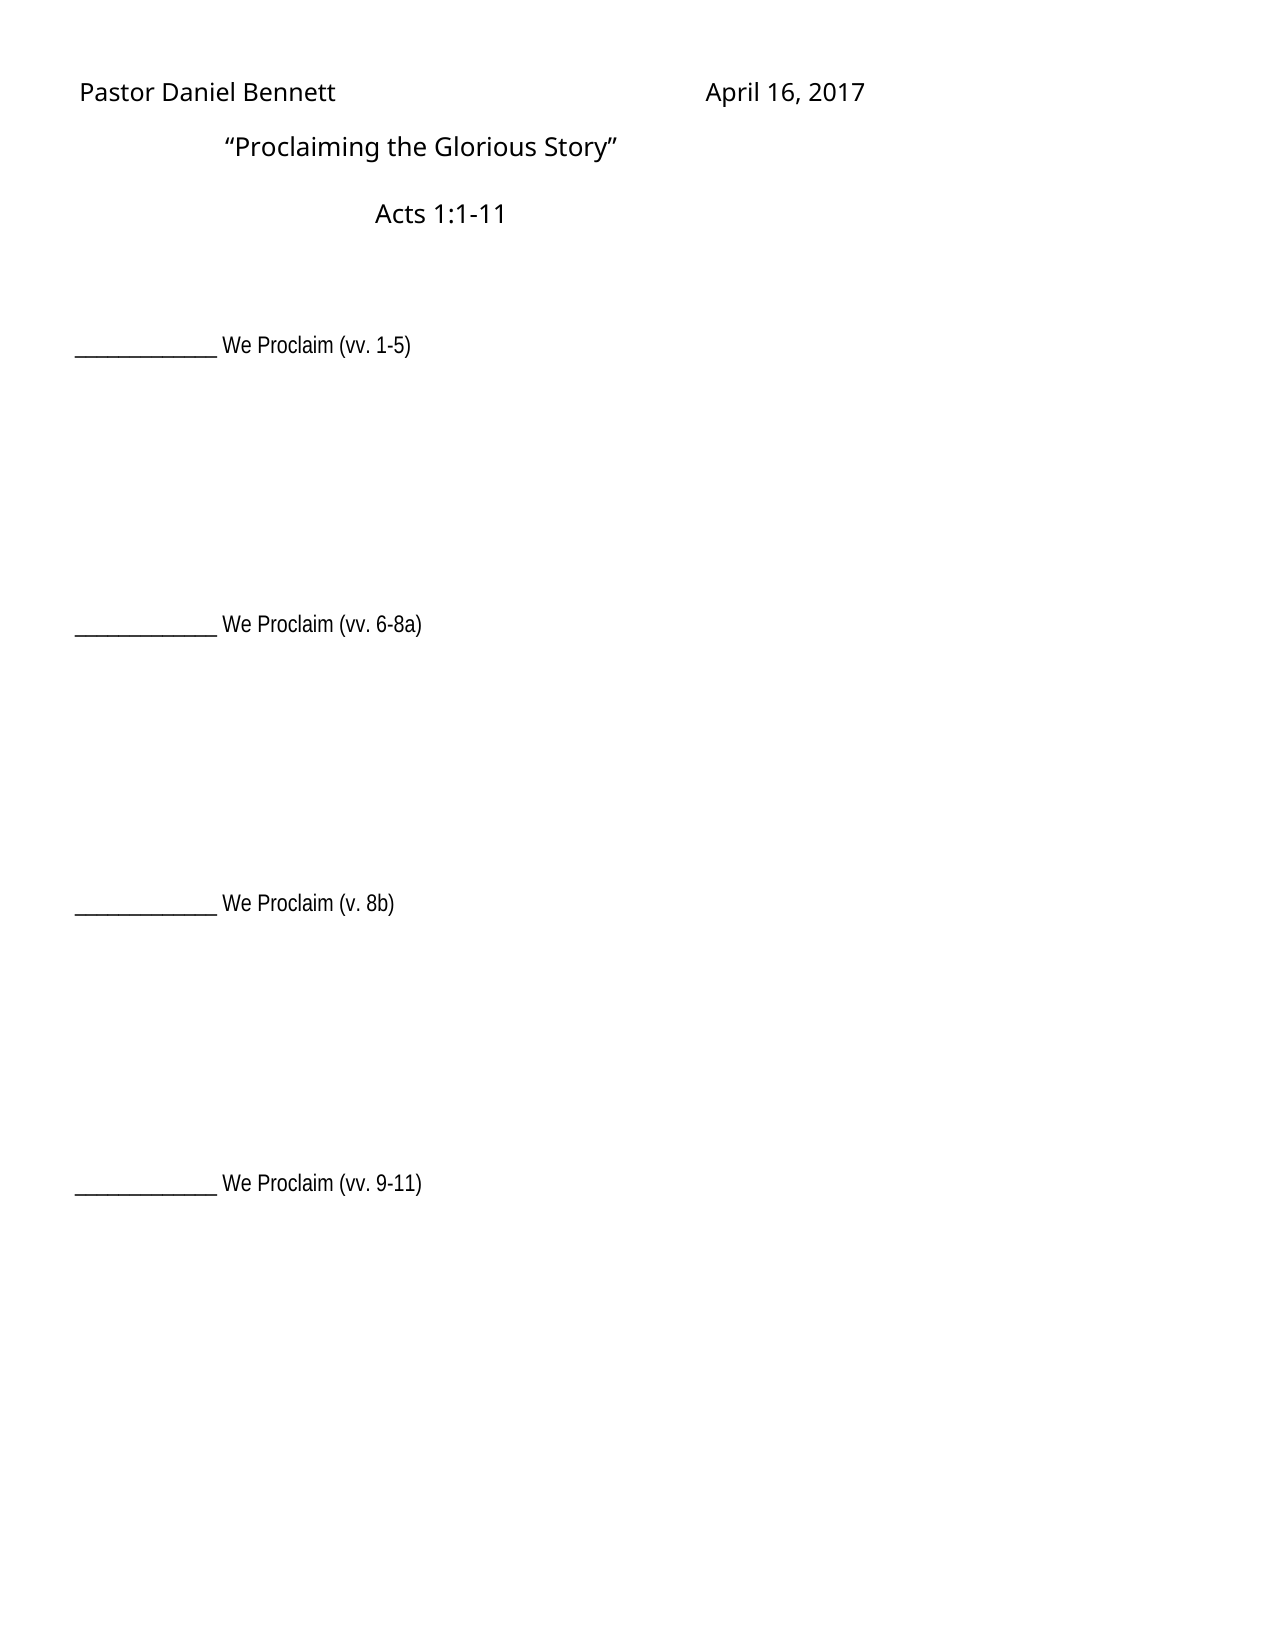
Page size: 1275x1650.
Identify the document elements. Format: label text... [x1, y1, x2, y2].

text _____________ We Proclaim (vv. 6-8a) [75, 610, 1200, 638]
text _____________ We Proclaim (v. 8b) [75, 889, 1200, 917]
text _____________ We Proclaim (vv. 9-11) [75, 1169, 1200, 1196]
text “Proclaiming the Glorious Story” [150, 128, 1200, 164]
text _____________ We Proclaim (vv. 1-5) [75, 331, 1200, 359]
text Acts 1:1-11 [300, 196, 1200, 231]
text Pastor Daniel Bennett April 16, 2017 [75, 75, 1200, 109]
